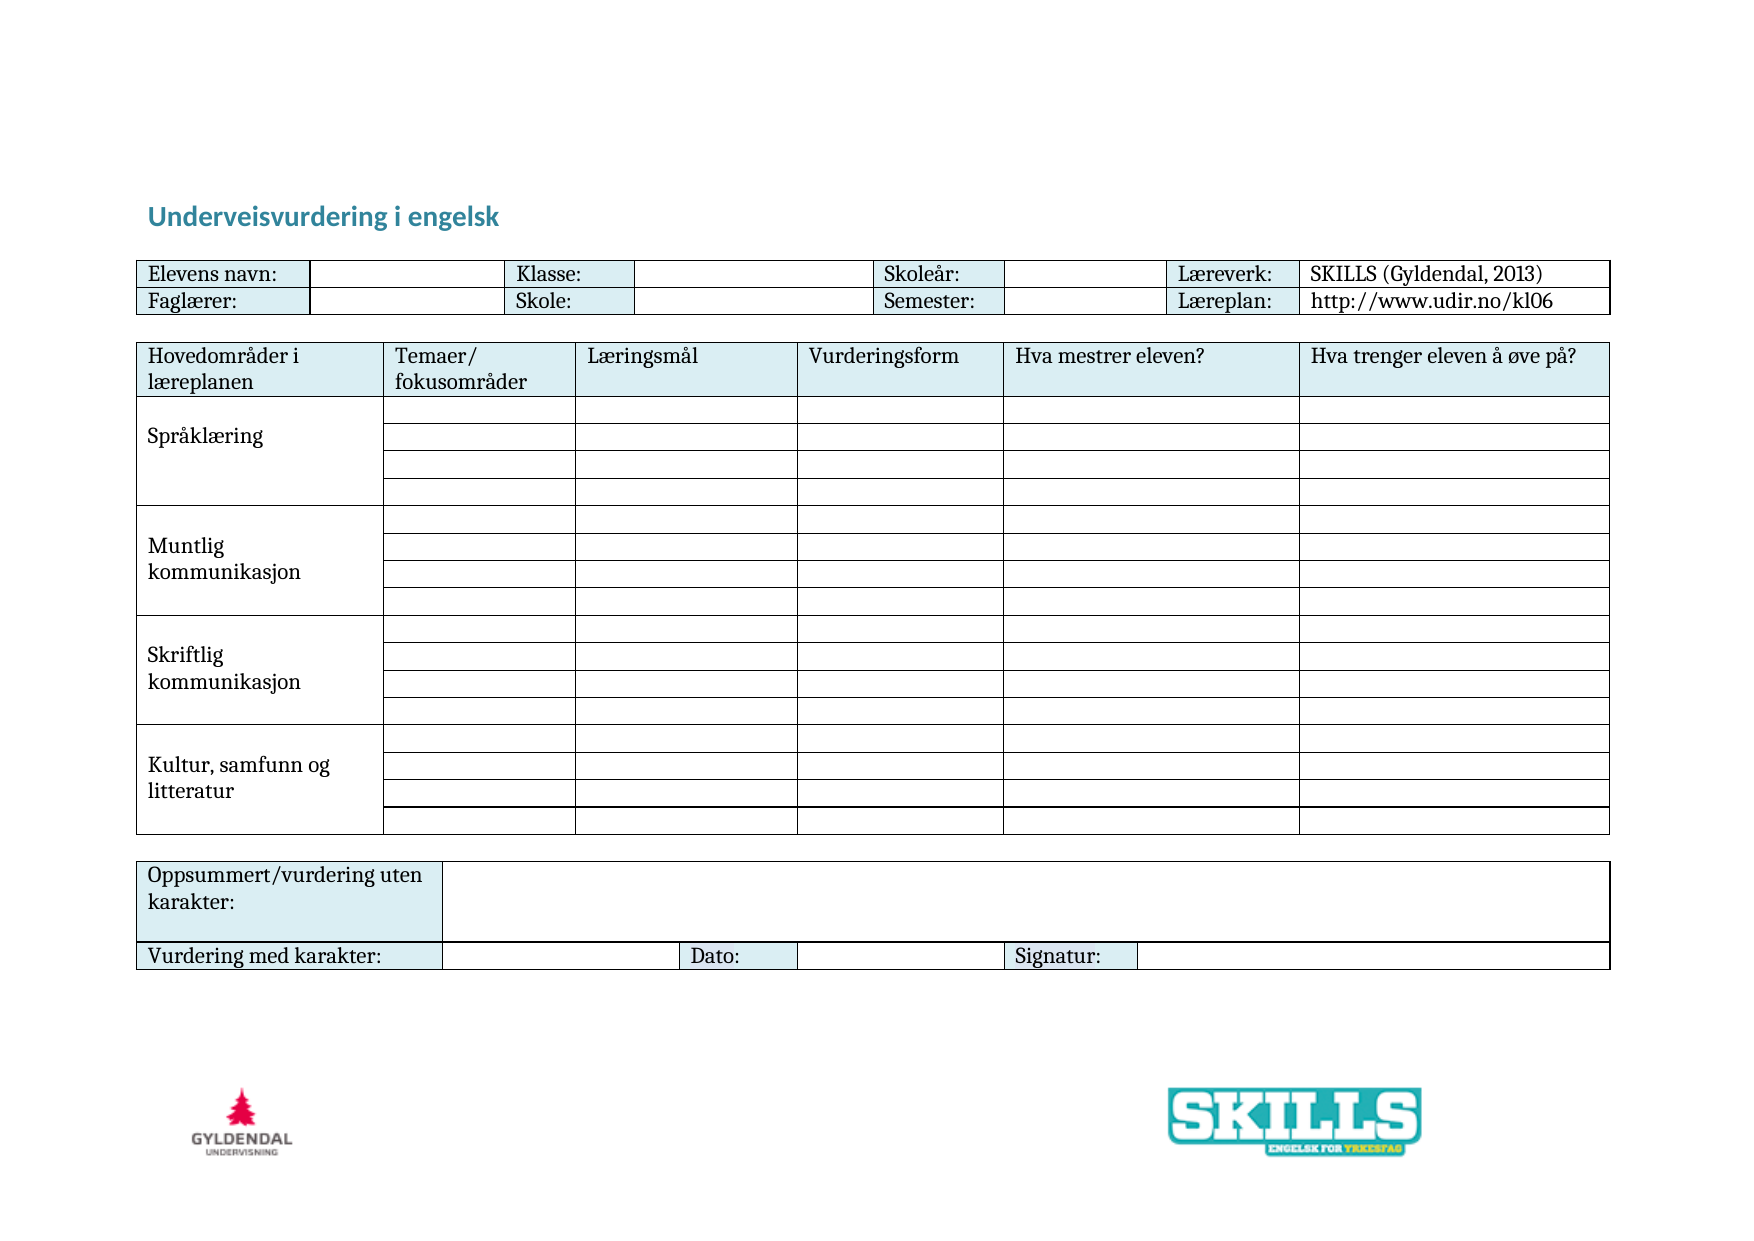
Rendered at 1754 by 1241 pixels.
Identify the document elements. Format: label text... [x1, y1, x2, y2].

table_cell [1004, 479, 1299, 505]
table_header [635, 261, 873, 287]
table_cell [1004, 698, 1299, 724]
table_header Hovedområder i læreplanen [137, 343, 383, 396]
table_cell [1004, 561, 1299, 587]
table_cell [384, 479, 575, 505]
table_header [1005, 261, 1166, 287]
table_cell Signatur: [1095, 943, 1137, 969]
table_cell [1138, 943, 1609, 969]
table_cell [798, 616, 1003, 642]
table_cell [1004, 534, 1299, 560]
table_header [443, 862, 1609, 941]
table_cell [384, 698, 575, 724]
table_header Oppsummert/vurdering uten karakter: [137, 862, 442, 941]
table_header [311, 261, 504, 287]
table_header Vurderingsform [798, 343, 1003, 396]
table_cell [798, 753, 1003, 779]
table_header Læringsmål [576, 343, 797, 396]
table_cell [798, 561, 1003, 587]
picture [147, 1066, 1464, 1173]
table_cell [1004, 397, 1299, 423]
table_cell [1004, 424, 1299, 450]
table_cell [1300, 780, 1609, 806]
table_cell Semester: [874, 288, 1004, 314]
table_cell [1300, 534, 1609, 560]
table_cell [798, 808, 1003, 834]
table_cell [1300, 451, 1609, 478]
table_cell http://www.udir.no/kl06 [1300, 288, 1609, 314]
table_cell [1300, 725, 1609, 752]
table_cell [576, 808, 797, 834]
table_cell [384, 808, 575, 834]
table_cell [1300, 808, 1609, 834]
table_cell [384, 561, 575, 587]
table_cell [1004, 616, 1299, 642]
table_cell [798, 780, 1003, 806]
table_header Klasse: [505, 261, 634, 287]
table_cell [384, 451, 575, 478]
table_header Hva mestrer eleven? [1004, 343, 1299, 396]
table_cell [1300, 506, 1609, 532]
table_cell [384, 534, 575, 560]
table_cell [384, 725, 575, 752]
table_cell [384, 643, 575, 669]
table_cell [1004, 671, 1299, 697]
table_cell [576, 424, 797, 450]
table_cell [576, 671, 797, 697]
table_cell Skole: [505, 288, 634, 314]
table_cell [384, 506, 575, 532]
table_cell [576, 725, 797, 752]
table_cell [384, 616, 575, 642]
table_cell [635, 288, 873, 314]
table_cell [443, 943, 679, 969]
table_cell [798, 479, 1003, 505]
table_cell [1004, 780, 1299, 806]
table_header Læreverk: [1167, 261, 1299, 287]
table_cell [798, 671, 1003, 697]
table_cell [384, 671, 575, 697]
table_cell [384, 753, 575, 779]
table_cell Skriftlig kommunikasjon [137, 616, 383, 724]
table_cell [576, 643, 797, 669]
table_cell Vurdering med karakter: [137, 943, 442, 969]
table_header Hva trenger eleven å øve på? [1300, 343, 1609, 396]
table_header Temaer/ fokusområder [384, 343, 575, 396]
table_cell [1300, 397, 1609, 423]
table_cell Dato: [734, 943, 797, 969]
table_cell [311, 288, 504, 314]
table_cell [1004, 588, 1299, 615]
table_cell [384, 397, 575, 423]
table_cell [1300, 588, 1609, 615]
table_cell [1004, 451, 1299, 478]
table_cell [798, 643, 1003, 669]
table_cell [1004, 808, 1299, 834]
table_cell [798, 698, 1003, 724]
table_cell [1300, 698, 1609, 724]
table_cell [798, 451, 1003, 478]
table_cell [798, 725, 1003, 752]
table_header Elevens navn: [137, 261, 309, 287]
table_cell [798, 943, 1004, 969]
table_cell [798, 424, 1003, 450]
table_cell [798, 534, 1003, 560]
table_cell [576, 451, 797, 478]
table_cell [1300, 671, 1609, 697]
table_cell Læreplan: [1167, 288, 1299, 314]
table_cell [798, 506, 1003, 532]
table_cell Språklæring [137, 397, 383, 505]
table_cell Faglærer: [137, 288, 309, 314]
table_cell [576, 753, 797, 779]
table_cell [798, 588, 1003, 615]
subtitle Underveisvurdering i engelsk [148, 198, 1606, 233]
table_cell [1004, 643, 1299, 669]
table_cell [1300, 479, 1609, 505]
table_cell [1004, 753, 1299, 779]
table_cell [1300, 616, 1609, 642]
table_cell [576, 616, 797, 642]
table_cell [1300, 753, 1609, 779]
table_cell [1004, 506, 1299, 532]
table_cell [576, 506, 797, 532]
table_cell [1004, 725, 1299, 752]
table_cell [1005, 288, 1166, 314]
table_cell [576, 698, 797, 724]
table_cell [384, 780, 575, 806]
table_cell Muntlig kommunikasjon [137, 506, 383, 615]
table_cell [576, 780, 797, 806]
table_cell [1300, 643, 1609, 669]
table_cell [576, 397, 797, 423]
table_cell [1300, 561, 1609, 587]
table_cell [576, 588, 797, 615]
table_cell [384, 424, 575, 450]
table_cell [576, 479, 797, 505]
table_header SKILLS (Gyldendal, 2013) [1300, 261, 1609, 287]
table_cell [384, 588, 575, 615]
table_header Skoleår: [874, 261, 1004, 287]
table_cell [576, 534, 797, 560]
table_cell [1300, 424, 1609, 450]
table_cell [576, 561, 797, 587]
table_cell Kultur, samfunn og litteratur [137, 725, 383, 834]
table_cell [798, 397, 1003, 423]
